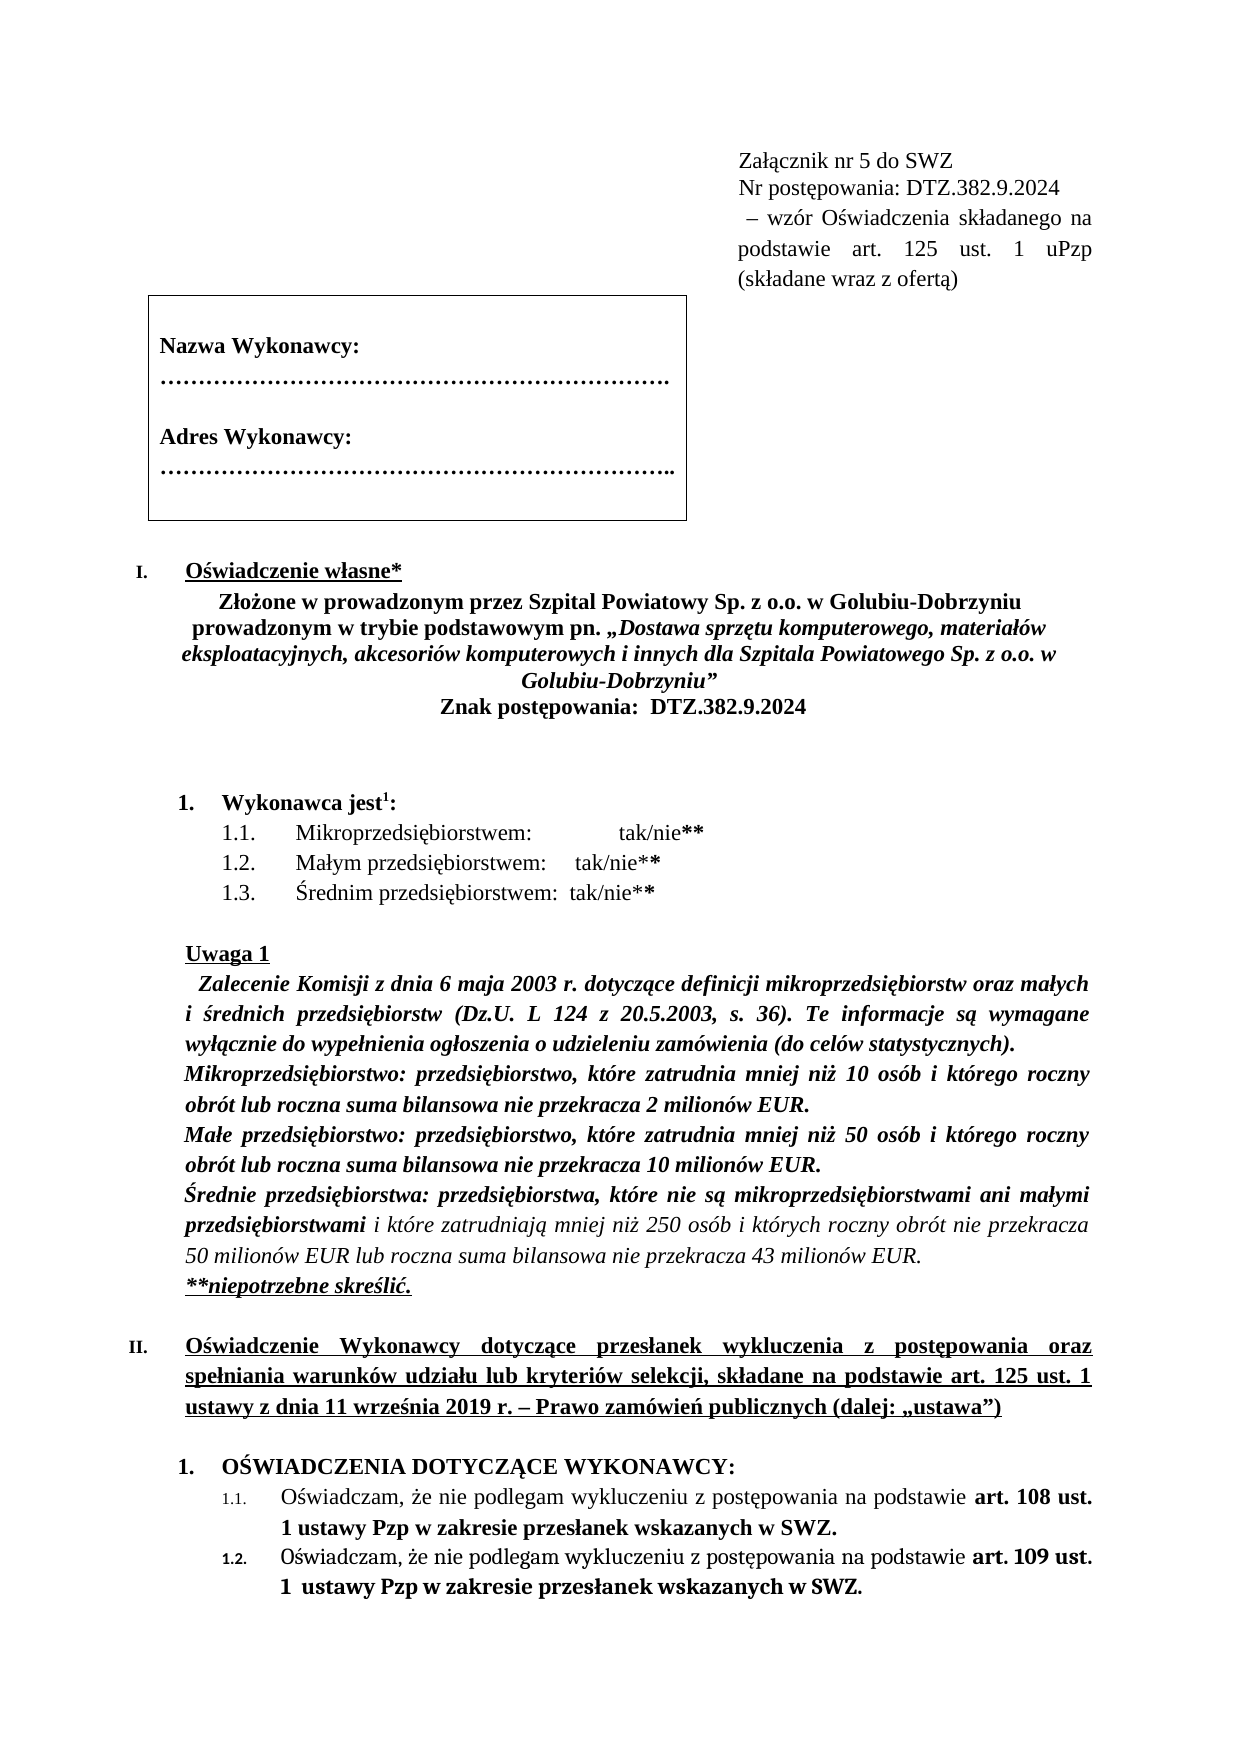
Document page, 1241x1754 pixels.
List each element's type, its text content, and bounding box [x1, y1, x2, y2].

table_header Nazwa Wykonawcy: …………………………………………………………. Adres Wykonawcy: ………………………………………………………….. [149, 296, 686, 520]
list Oświadczam, że nie podlegam wykluczeniu z postępowania na podstawie art. 108 ust. 1 ustawy Pzp w zakresie przesłanek wskazanych w SWZ. [221, 1483, 1093, 1540]
text Załącznik nr 5 do SWZ [738, 148, 1093, 174]
list Oświadczenie Wykonawcy dotyczące przesłanek wykluczenia z postępowania oraz spełniania warunków udziału lub kryteriów selekcji, składane na podstawie art. 125 ust. 1 ustawy z dnia 11 września 2019 r. – Prawo zamówień publicznych (dalej: „ustawa”) [148, 1332, 1093, 1419]
list Oświadczenie własne* [148, 558, 1093, 584]
list OŚWIADCZENIA DOTYCZĄCE WYKONAWCY: [177, 1453, 1093, 1479]
list Małym przedsiębiorstwem: tak/nie** [221, 849, 1093, 875]
text Mikroprzedsiębiorstwo: przedsiębiorstwo, które zatrudnia mniej niż 10 osób i którego roczny obrót lub roczna suma bilansowa nie przekracza 2 milionów EUR. [184, 1061, 1093, 1117]
list Oświadczam, że nie podlegam wykluczeniu z postępowania na podstawie art. 109 ust. 1 ustawy Pzp w zakresie przesłanek wskazanych w SWZ. [221, 1544, 1093, 1600]
text Zalecenie Komisji z dnia 6 maja 2003 r. dotyczące definicji mikroprzedsiębiorstw oraz małych i średnich przedsiębiorstw (Dz.U. L 124 z 20.5.2003, s. 36). Te informacje są wymagane wyłącznie do wypełnienia ogłoszenia o udzieleniu zamówienia (do celów statystycznych). [185, 970, 1093, 1057]
list Mikroprzedsiębiorstwem: tak/nie** [221, 819, 1093, 845]
text Średnie przedsiębiorstwa: przedsiębiorstwa, które nie są mikroprzedsiębiorstwami ani małymi przedsiębiorstwami i które zatrudniają mniej niż 250 osób i których roczny obrót nie przekracza 50 milionów EUR lub roczna suma bilansowa nie przekracza 43 milionów EUR. [184, 1181, 1093, 1268]
list Średnim przedsiębiorstwem: tak/nie** [221, 879, 1093, 906]
text Małe przedsiębiorstwo: przedsiębiorstwo, które zatrudnia mniej niż 50 osób i którego roczny obrót lub roczna suma bilansowa nie przekracza 10 milionów EUR. [184, 1121, 1093, 1177]
text Znak postępowania: DTZ.382.9.2024 [148, 693, 1093, 719]
subtitle – wzór Oświadczenia składanego na podstawie art. 125 ust. 1 uPzp (składane wraz z ofertą) [738, 204, 1093, 291]
text Złożone w prowadzonym przez Szpital Powiatowy Sp. z o.o. w Golubiu-Dobrzyniu prowadzonym w trybie podstawowym pn. „Dostawa sprzętu komputerowego, materiałów eksploatacyjnych, akcesoriów komputerowych i innych dla Szpitala Powiatowego Sp. z o.o. w Golubiu-Dobrzyniu” [148, 588, 1093, 693]
text Nr postępowania: DTZ.382.9.2024 [738, 174, 1093, 200]
list Wykonawca jest1: [177, 789, 1093, 815]
text **niepotrzebne skreślić. [185, 1272, 1093, 1298]
text Uwaga 1 [185, 940, 1093, 966]
